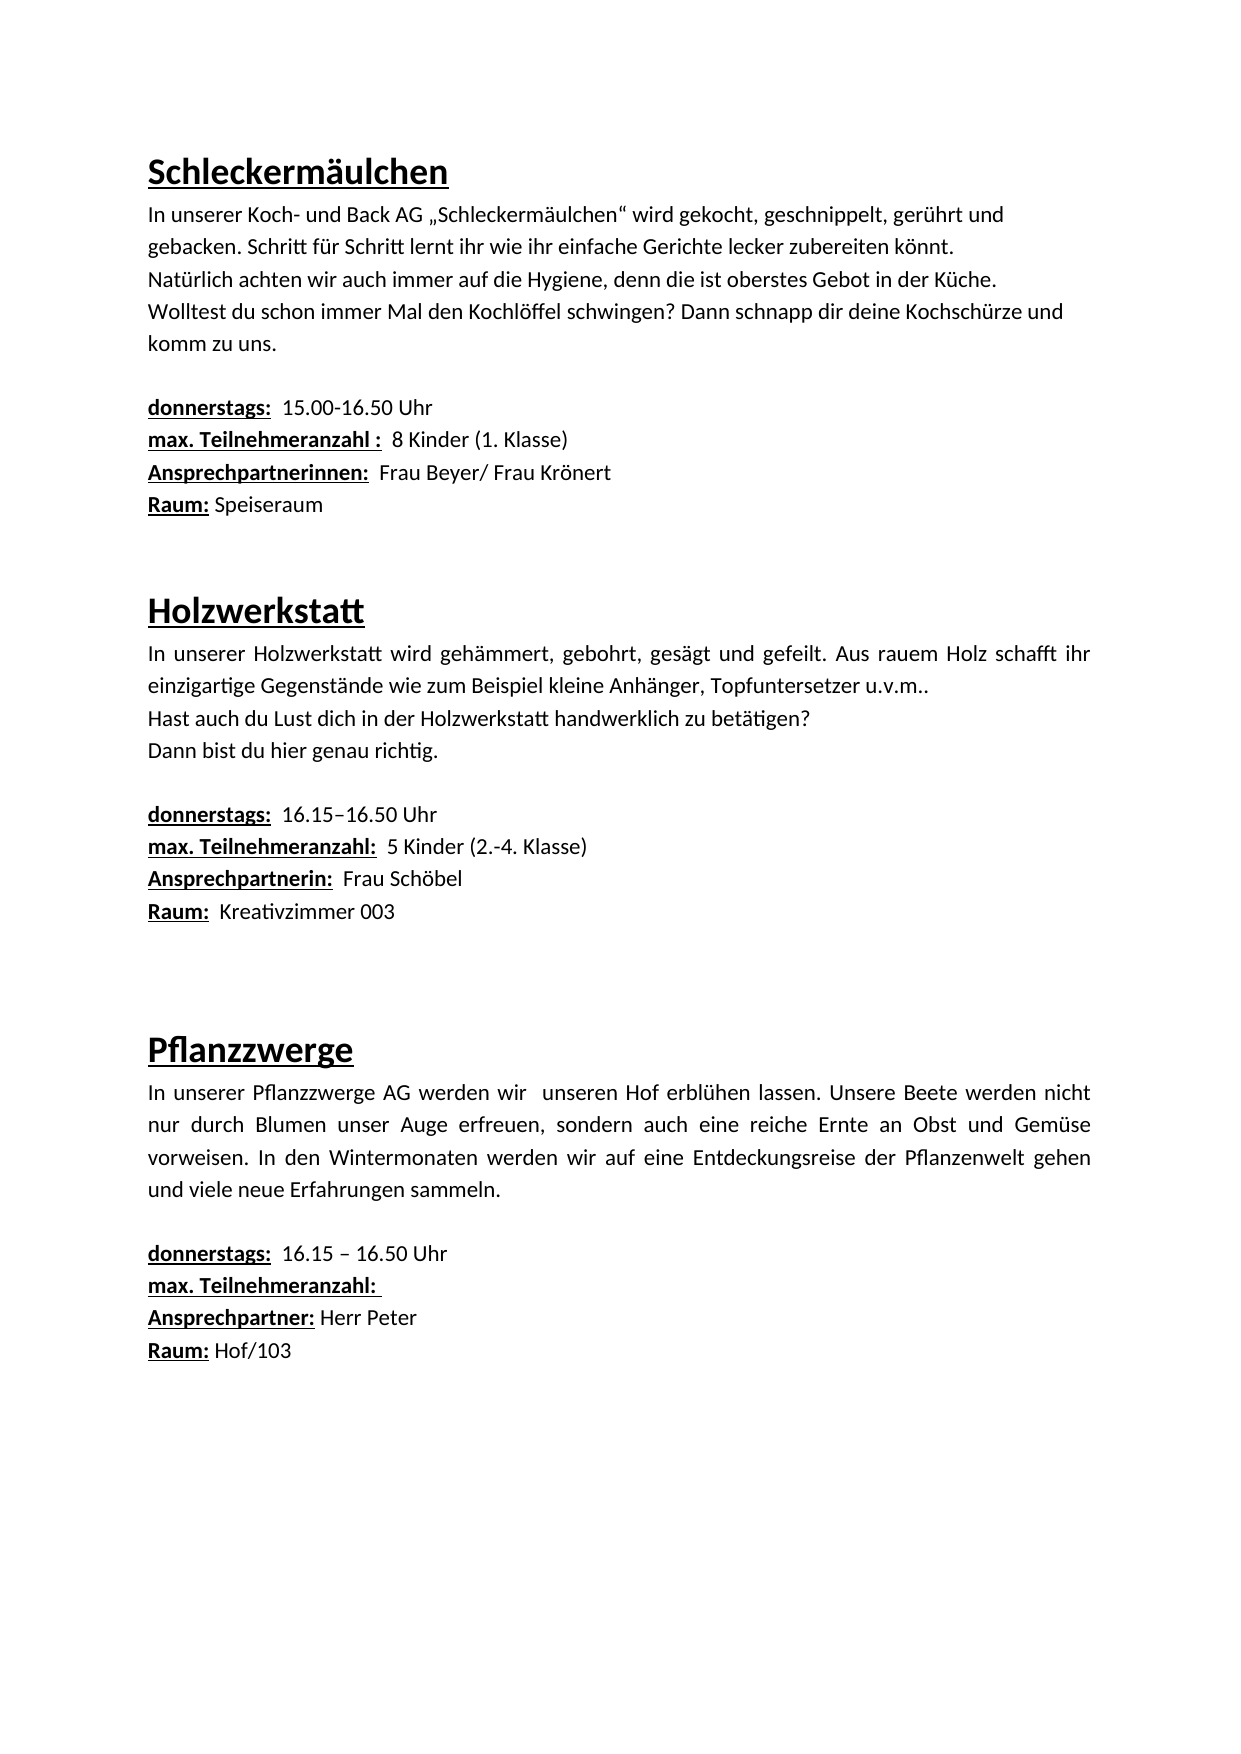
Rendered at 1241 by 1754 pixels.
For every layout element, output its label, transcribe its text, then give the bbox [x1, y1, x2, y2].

text Ansprechpartner: Herr Peter [148, 1303, 1093, 1332]
text Holzwerkstatt [148, 587, 1093, 632]
text max. Teilnehmeranzahl: 5 Kinder (2.-4. Klasse) [148, 832, 1093, 860]
text Raum: Speiseraum [148, 490, 1093, 518]
text Raum: Kreativzimmer 003 [148, 897, 1093, 925]
text Dann bist du hier genau richtig. [148, 736, 1093, 764]
text In unserer Koch- und Back AG „Schleckermäulchen“ wird gekocht, geschnippelt, gerührt und gebacken. Schritt für Schritt lernt ihr wie ihr einfache Gerichte lecker zubereiten könnt. [148, 200, 1093, 261]
text Ansprechpartnerinnen: Frau Beyer/ Frau Krönert [148, 458, 1093, 486]
text Schleckermäulchen [148, 148, 1093, 193]
text max. Teilnehmeranzahl: [148, 1271, 1093, 1299]
text Hast auch du Lust dich in der Holzwerkstatt handwerklich zu betätigen? [148, 704, 1093, 732]
text max. Teilnehmeranzahl : 8 Kinder (1. Klasse) [148, 426, 1093, 454]
text donnerstags: 15.00-16.50 Uhr [148, 393, 1093, 421]
text donnerstags: 16.15 – 16.50 Uhr [148, 1239, 1093, 1267]
text In unserer Holzwerkstatt wird gehämmert, gebohrt, gesägt und gefeilt. Aus rauem Holz schafft ihr einzigartige Gegenstände wie zum Beispiel kleine Anhänger, Topfuntersetzer u.v.m.. [148, 639, 1093, 699]
text Raum: Hof/103 [148, 1336, 1093, 1364]
text In unserer Pflanzzwerge AG werden wir unseren Hof erblühen lassen. Unsere Beete werden nicht nur durch Blumen unser Auge erfreuen, sondern auch eine reiche Ernte an Obst und Gemüse vorweisen. In den Wintermonaten werden wir auf eine Entdeckungsreise der Pflanzenwelt gehen und viele neue Erfahrungen sammeln. [148, 1078, 1093, 1203]
text Pflanzzwerge [148, 1026, 1093, 1071]
text donnerstags: 16.15–16.50 Uhr [148, 800, 1093, 828]
text Wolltest du schon immer Mal den Kochlöffel schwingen? Dann schnapp dir deine Kochschürze und komm zu uns. [148, 297, 1093, 357]
text Ansprechpartnerin: Frau Schöbel [148, 864, 1093, 893]
text Natürlich achten wir auch immer auf die Hygiene, denn die ist oberstes Gebot in der Küche. [148, 265, 1093, 293]
